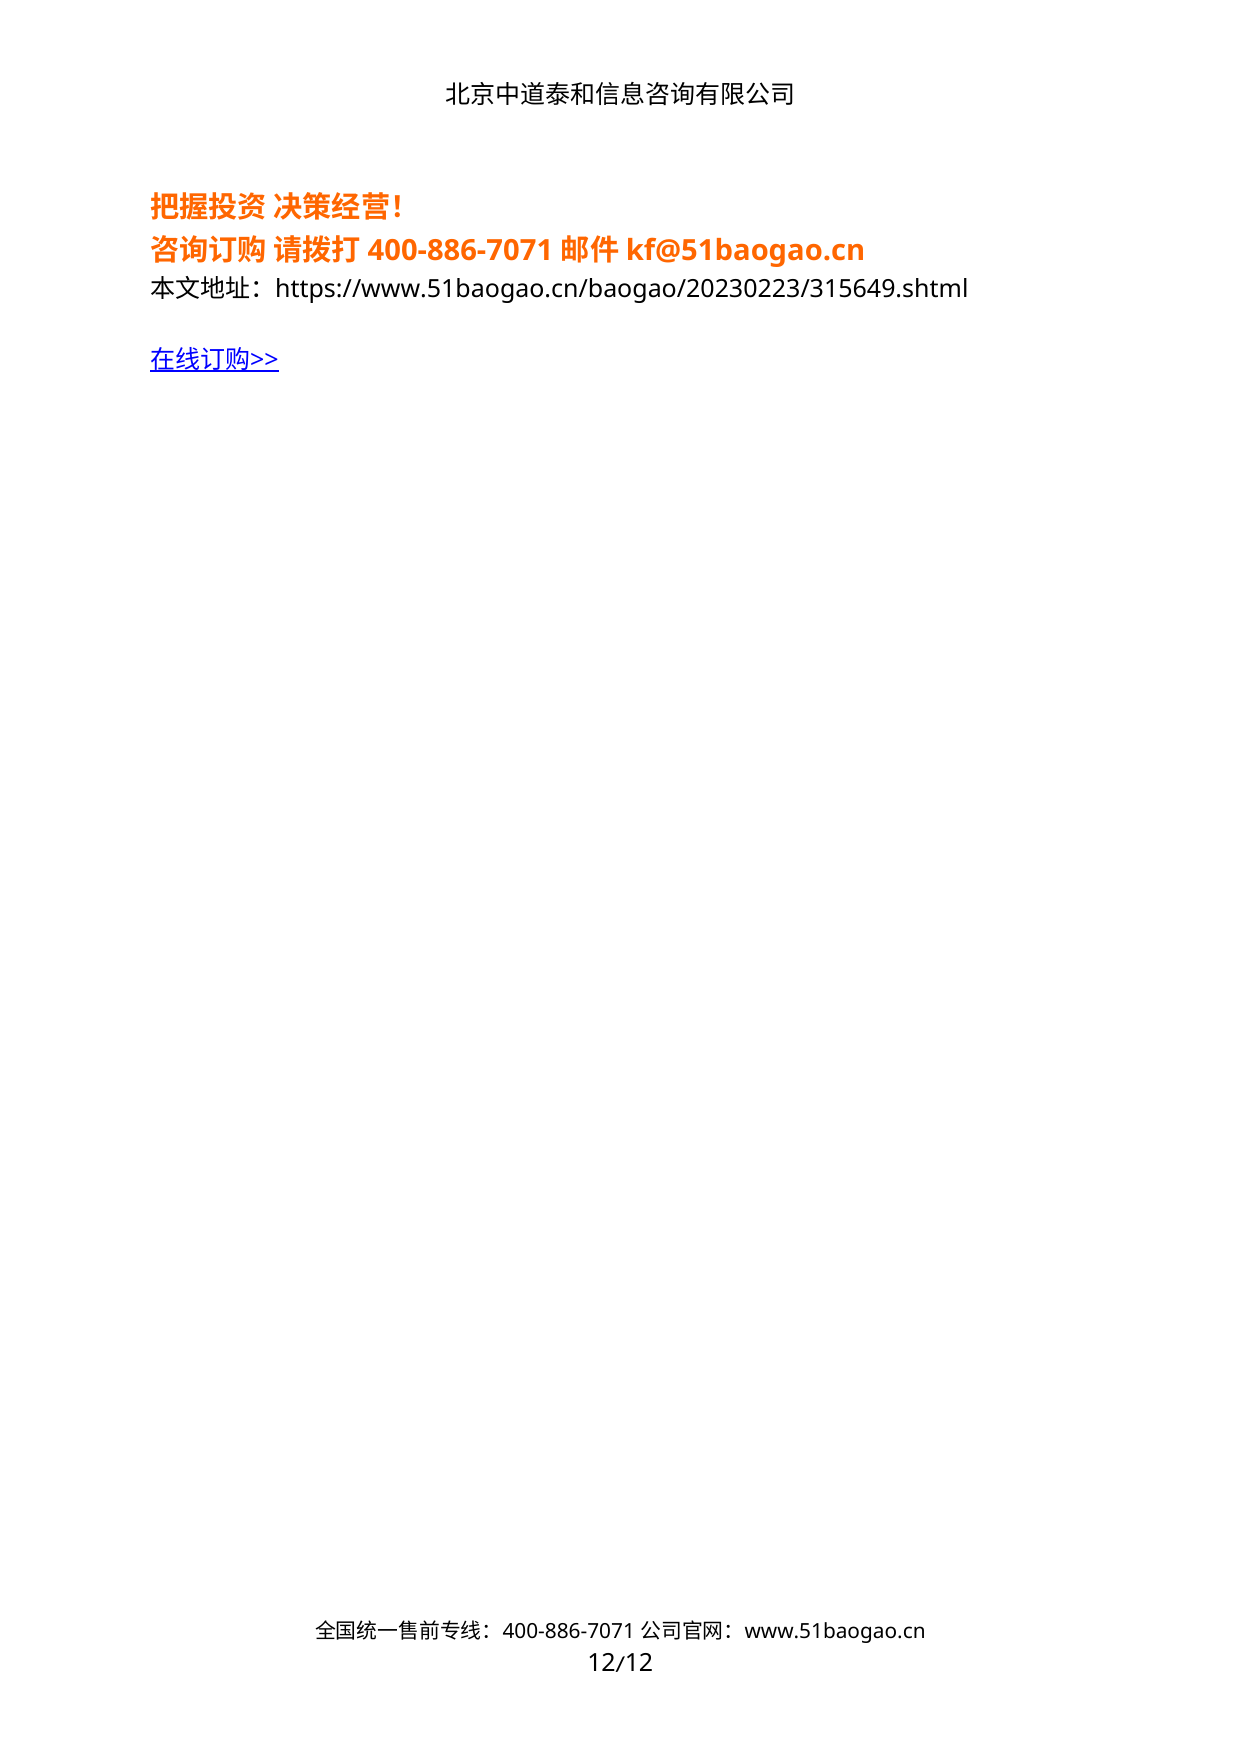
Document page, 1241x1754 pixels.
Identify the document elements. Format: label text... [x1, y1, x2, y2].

text 把握投资 决策经营！咨询订购 请拨打 400-886-7071 邮件 kf@51baogao.cn本文地址：https://www.51baogao.cn/baogao/20230223/315649.shtml [150, 150, 1090, 305]
text 在线订购>> [150, 305, 1090, 375]
